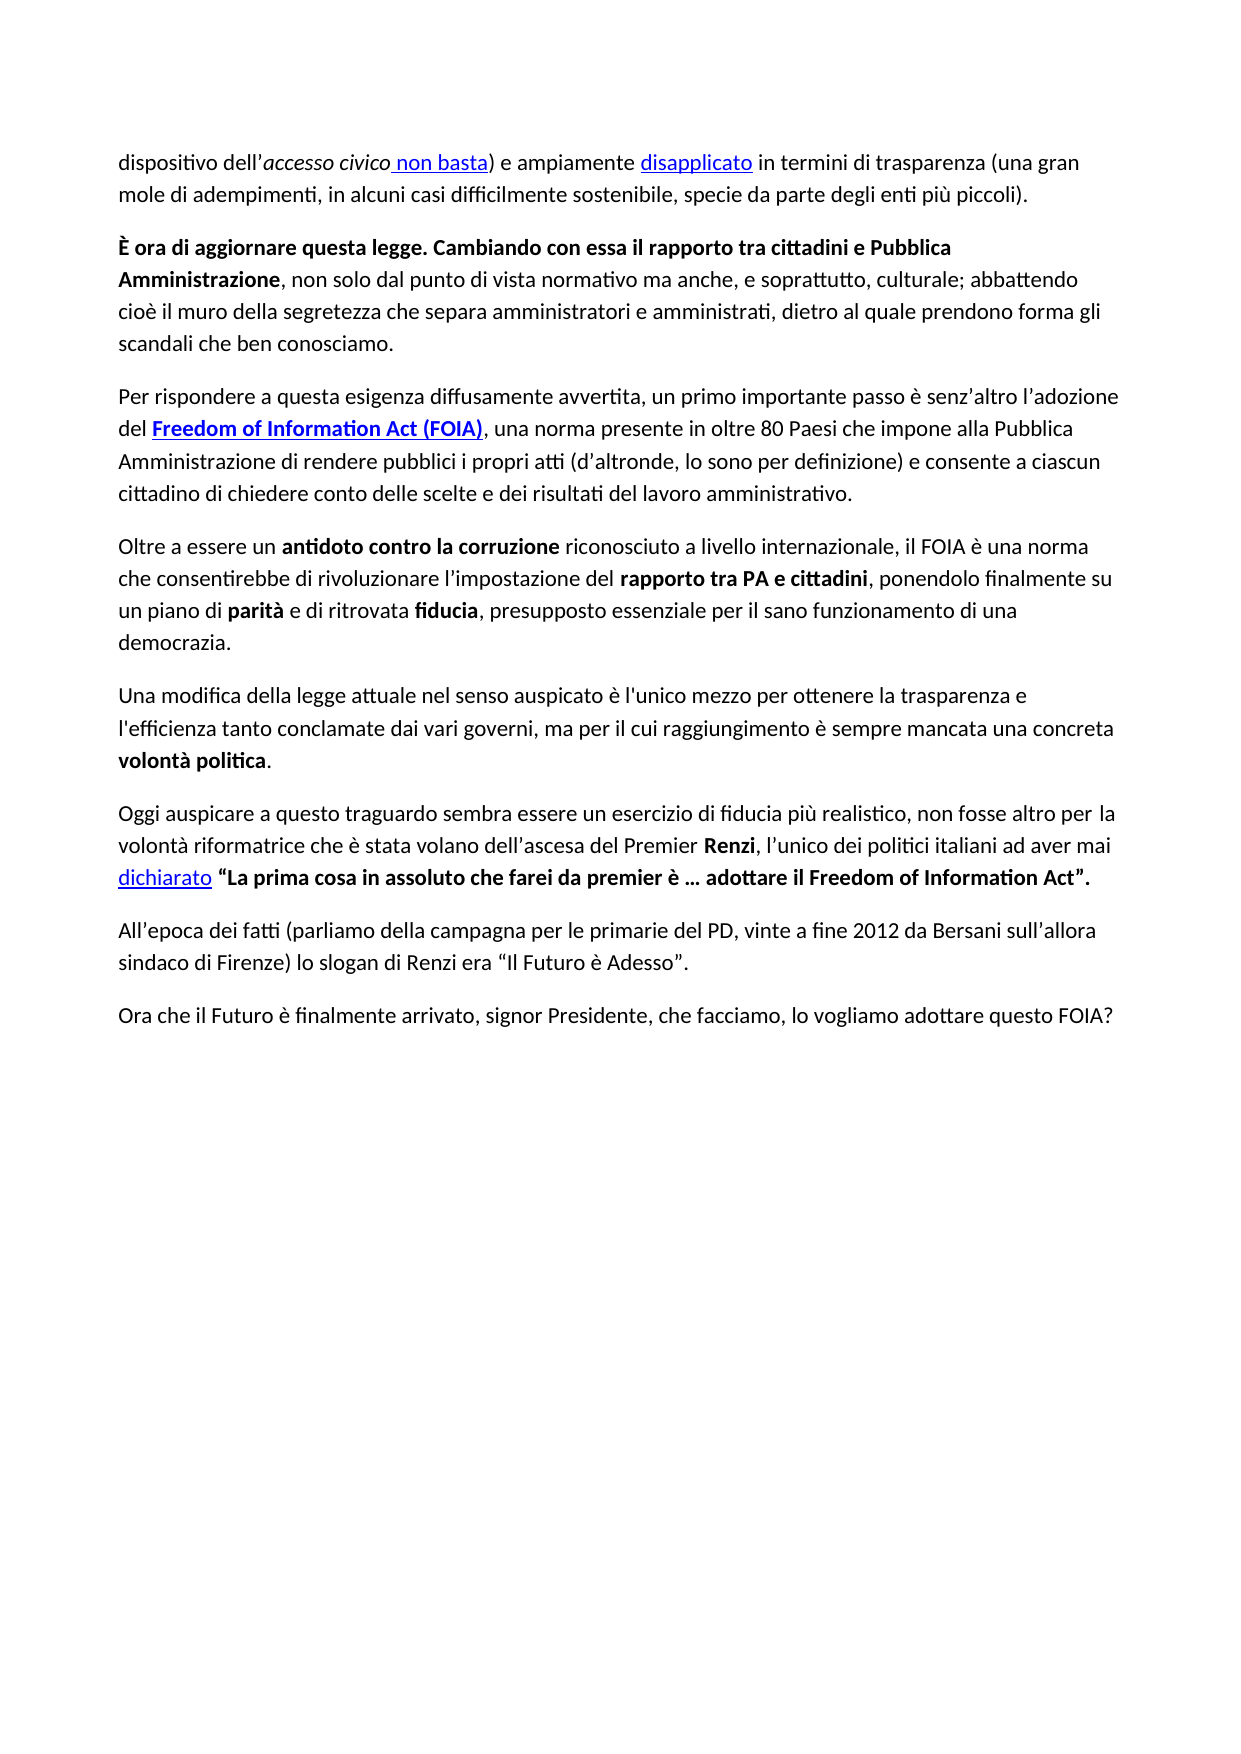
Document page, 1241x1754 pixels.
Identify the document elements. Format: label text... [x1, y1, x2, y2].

text Una modifica della legge attuale nel senso auspicato è l'unico mezzo per ottenere la trasparenza e l'efficienza tanto conclamate dai vari governi, ma per il cui raggiungimento è sempre mancata una concreta volontà politica. [118, 682, 1122, 774]
text All’epoca dei fatti (parliamo della campagna per le primarie del PD, vinte a fine 2012 da Bersani sull’allora sindaco di Firenze) lo slogan di Renzi era “Il Futuro è Adesso”. [118, 916, 1122, 977]
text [118, 148, 1122, 208]
text Ora che il Futuro è finalmente arrivato, signor Presidente, che facciamo, lo vogliamo adottare questo FOIA? [118, 1002, 1122, 1029]
text Per rispondere a questa esigenza diffusamente avvertita, un primo importante passo è senz’altro l’adozione del Freedom of Information Act (FOIA), una norma presente in oltre 80 Paesi che impone alla Pubblica Amministrazione di rendere pubblici i propri atti (d’altronde, lo sono per definizione) e consente a ciascun cittadino di chiedere conto delle scelte e dei risultati del lavoro amministrativo. [118, 382, 1122, 507]
text È ora di aggiornare questa legge. Cambiando con essa il rapporto tra cittadini e Pubblica Amministrazione, non solo dal punto di vista normativo ma anche, e soprattutto, culturale; abbattendo cioè il muro della segretezza che separa amministratori e amministrati, dietro al quale prendono forma gli scandali che ben conosciamo. [118, 233, 1122, 357]
text Oltre a essere un antidoto contro la corruzione riconosciuto a livello internazionale, il FOIA è una norma che consentirebbe di rivoluzionare l’impostazione del rapporto tra PA e cittadini, ponendolo finalmente su un piano di parità e di ritrovata fiducia, presupposto essenziale per il sano funzionamento di una democrazia. [118, 532, 1122, 657]
text Oggi auspicare a questo traguardo sembra essere un esercizio di fiducia più realistico, non fosse altro per la volontà riformatrice che è stata volano dell’ascesa del Premier Renzi, l’unico dei politici italiani ad aver mai dichiarato “La prima cosa in assoluto che farei da premier è … adottare il Freedom of Information Act”. [118, 799, 1122, 891]
